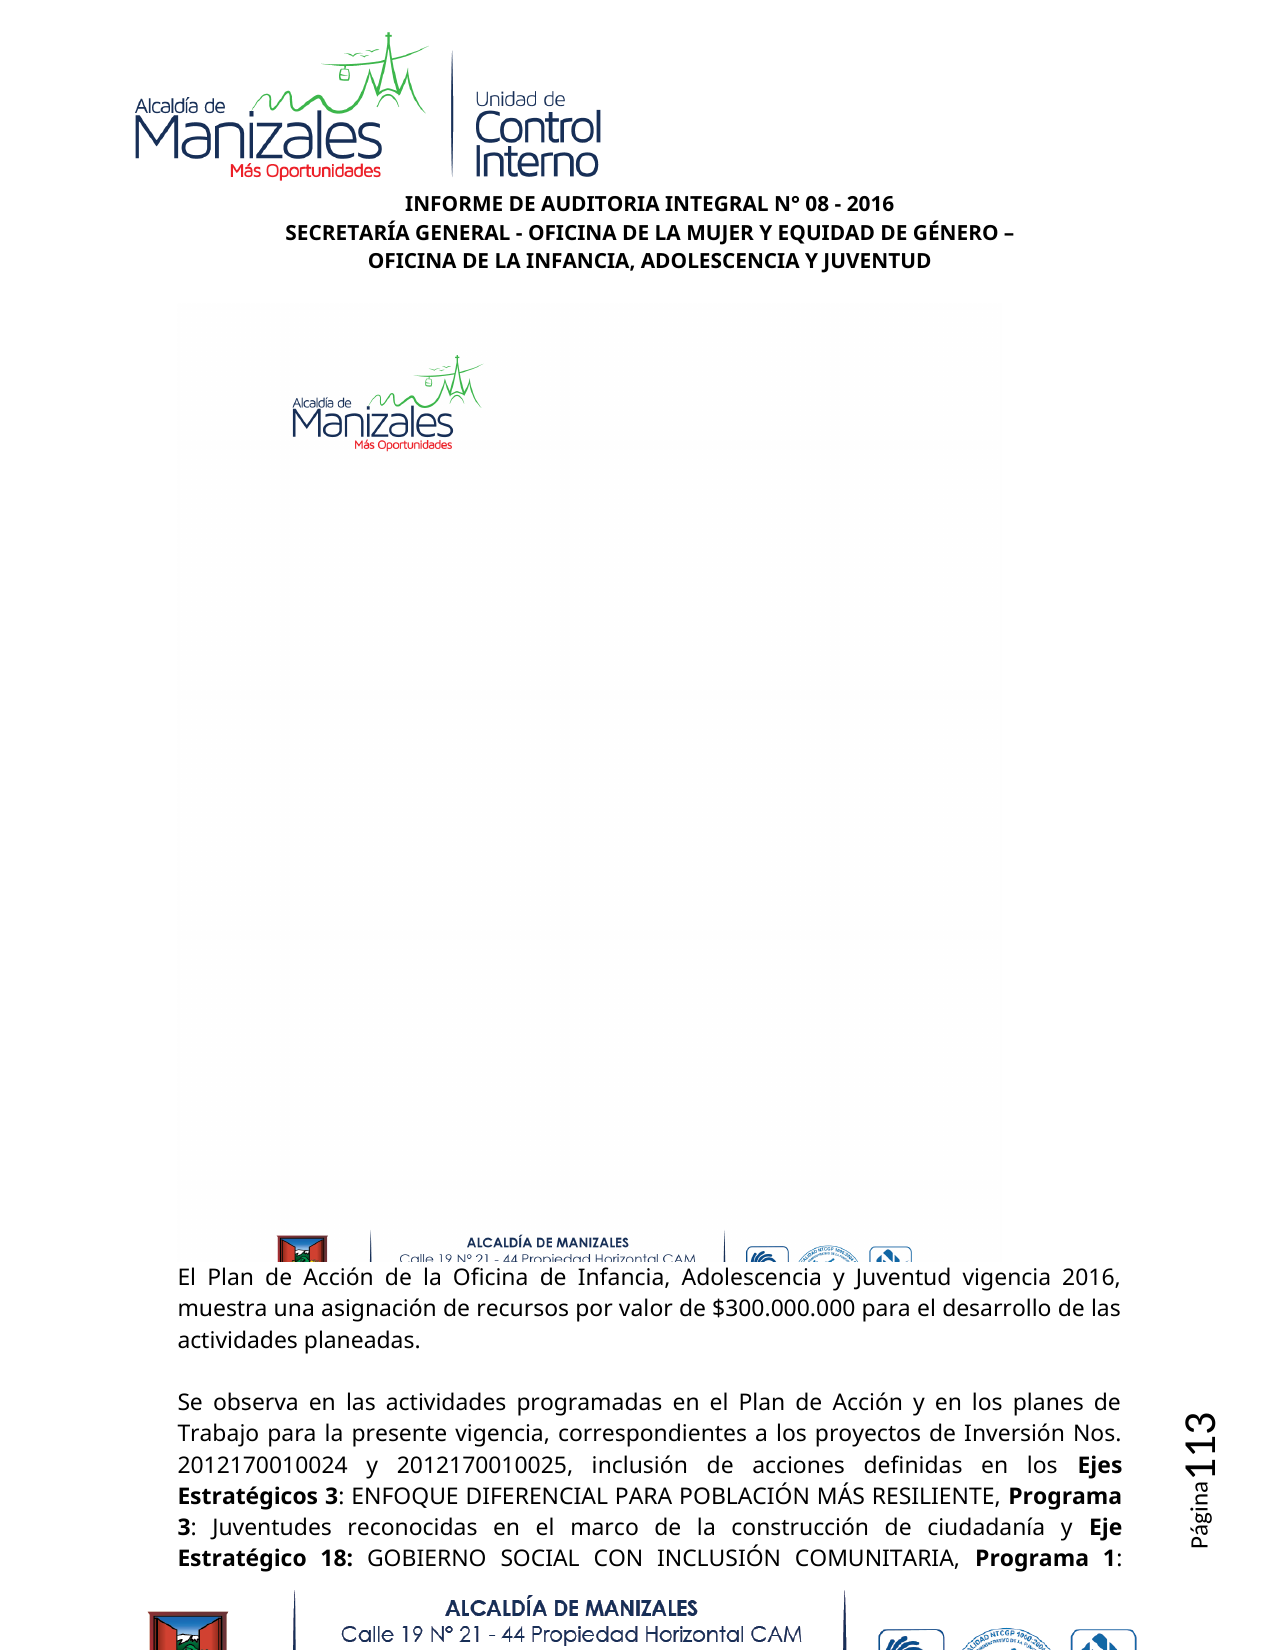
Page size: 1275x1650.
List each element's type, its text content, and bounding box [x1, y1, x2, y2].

text El Plan de Acción de la Oficina de Infancia, Adolescencia y Juventud vigencia 2016, muestra una asignación de recursos por valor de $300.000.000 para el desarrollo de las actividades planeadas. [177, 1261, 1122, 1355]
text Se observa en las actividades programadas en el Plan de Acción y en los planes de Trabajo para la presente vigencia, correspondientes a los proyectos de Inversión Nos. 2012170010024 y 2012170010025, inclusión de acciones definidas en los Ejes Estratégicos 3: ENFOQUE DIFERENCIAL PARA POBLACIÓN MÁS RESILIENTE, Programa 3: Juventudes reconocidas en el marco de la construcción de ciudadanía y Eje Estratégico 18: GOBIERNO SOCIAL CON INCLUSIÓN COMUNITARIA, Programa 1: Promoción del liderazgo, la organización y la participación comunitaria, del Plan de Desarrollo 2016-2019 - Manizales Más Oportunidades. [177, 1386, 1122, 1573]
picture [0, 0, 1227, 1293]
picture [0, 1579, 1275, 1650]
